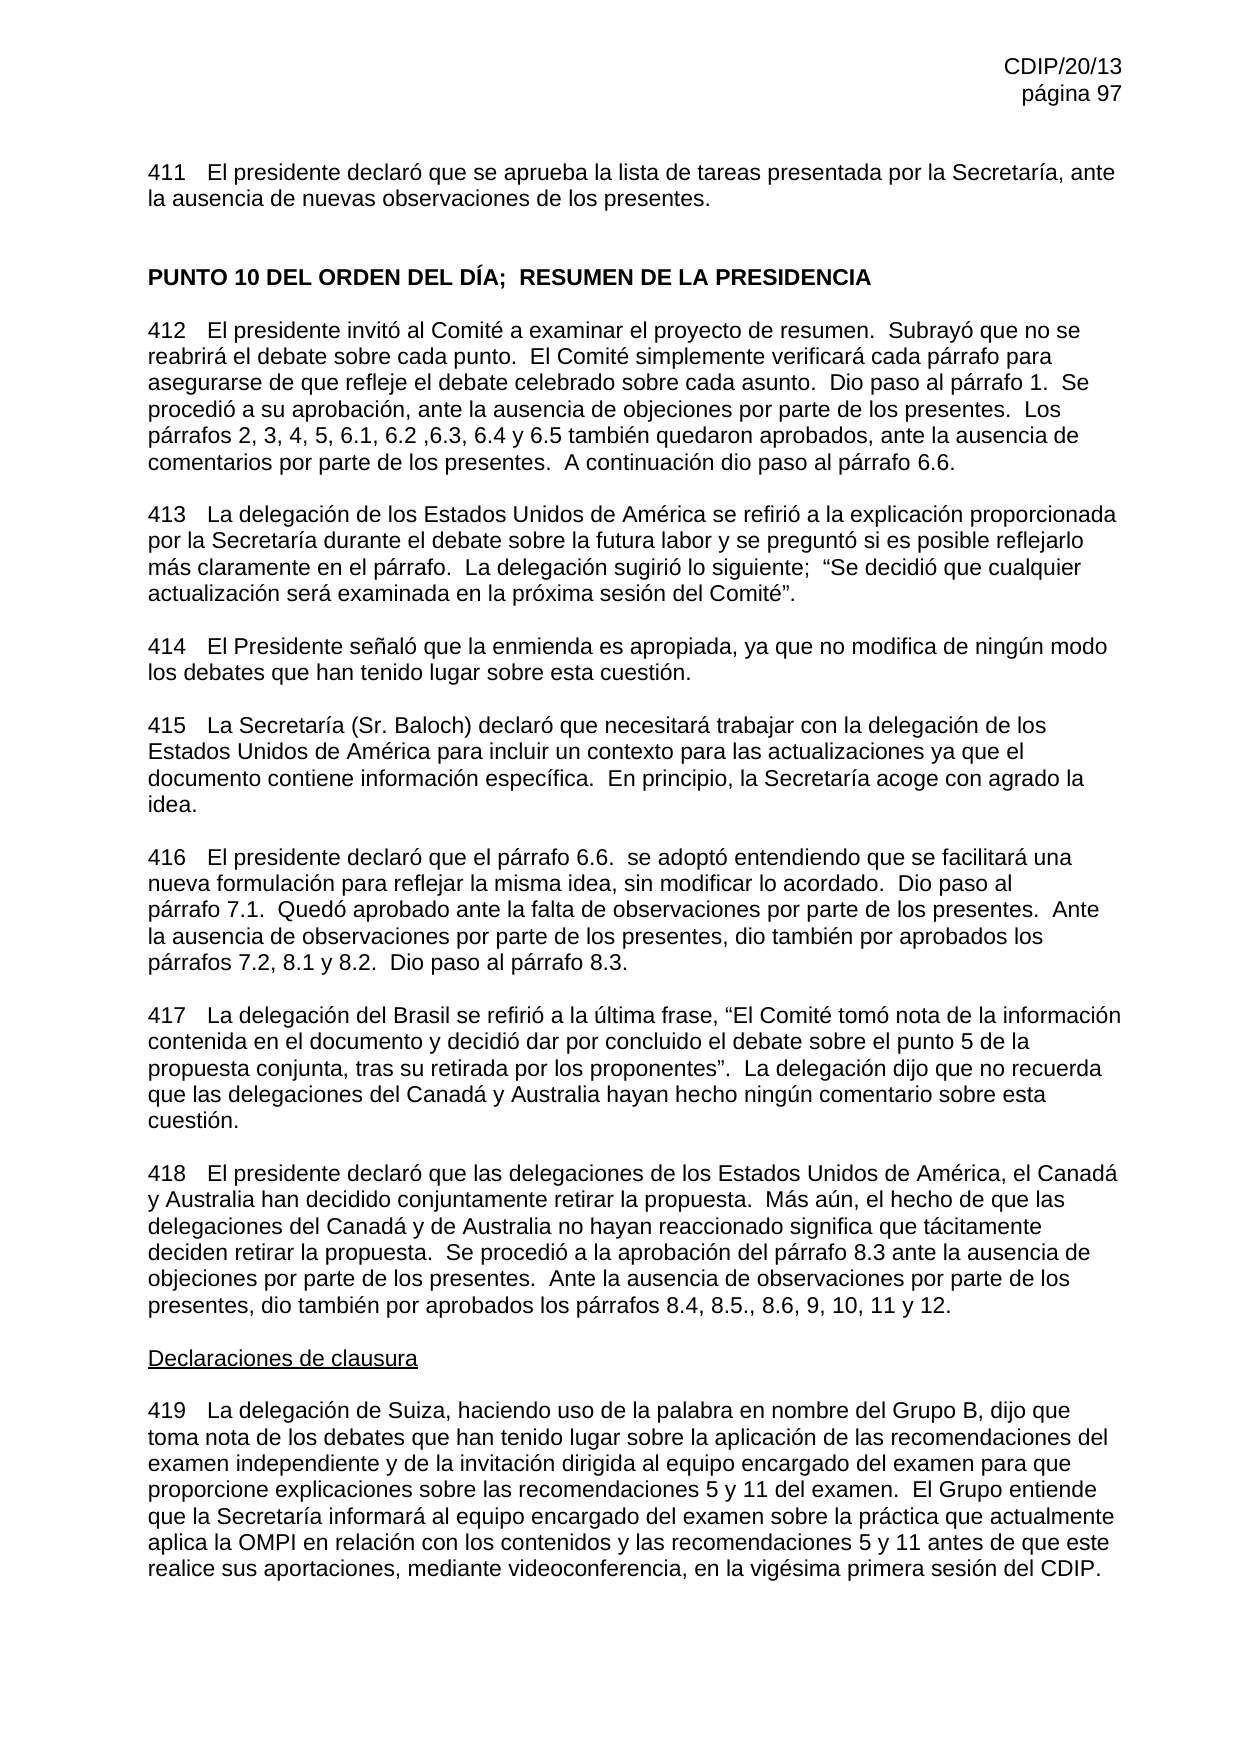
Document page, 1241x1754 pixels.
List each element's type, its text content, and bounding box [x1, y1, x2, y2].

text El presidente declaró que se aprueba la lista de tareas presentada por la Secretaría, ante la ausencia de nuevas observaciones de los presentes. [148, 158, 1122, 211]
text El presidente declaró que las delegaciones de los Estados Unidos de América, el Canadá y Australia han decidido conjuntamente retirar la propuesta. Más aún, el hecho de que las delegaciones del Canadá y de Australia no hayan reaccionado significa que tácitamente deciden retirar la propuesta. Se procedió a la aprobación del párrafo 8.3 ante la ausencia de objeciones por parte de los presentes. Ante la ausencia de observaciones por parte de los presentes, dio también por aprobados los párrafos 8.4, 8.5., 8.6, 9, 10, 11 y 12. [148, 1160, 1122, 1318]
text El Presidente señaló que la enmienda es apropiada, ya que no modifica de ningún modo los debates que han tenido lugar sobre esta cuestión. [148, 633, 1122, 686]
text El presidente invitó al Comité a examinar el proyecto de resumen. Subrayó que no se reabrirá el debate sobre cada punto. El Comité simplemente verificará cada párrafo para asegurarse de que refleje el debate celebrado sobre cada asunto. Dio paso al párrafo 1. Se procedió a su aprobación, ante la ausencia de objeciones por parte de los presentes. Los párrafos 2, 3, 4, 5, 6.1, 6.2 ,6.3, 6.4 y 6.5 también quedaron aprobados, ante la ausencia de comentarios por parte de los presentes. A continuación dio paso al párrafo 6.6. [148, 317, 1122, 475]
text La delegación del Brasil se refirió a la última frase, “El Comité tomó nota de la información contenida en el documento y decidió dar por concluido el debate sobre el punto 5 de la propuesta conjunta, tras su retirada por los proponentes”. La delegación dijo que no recuerda que las delegaciones del Canadá y Australia hayan hecho ningún comentario sobre esta cuestión. [148, 1002, 1122, 1134]
text El presidente declaró que el párrafo 6.6. se adoptó entendiendo que se facilitará una nueva formulación para reflejar la misma idea, sin modificar lo acordado. Dio paso al párrafo 7.1. Quedó aprobado ante la falta de observaciones por parte de los presentes. Ante la ausencia de observaciones por parte de los presentes, dio también por aprobados los párrafos 7.2, 8.1 y 8.2. Dio paso al párrafo 8.3. [148, 844, 1122, 976]
text Declaraciones de clausura [148, 1344, 1122, 1371]
text PUNTO 10 DEL ORDEN DEL DÍA; RESUMEN DE LA PRESIDENCIA [148, 264, 1122, 290]
text La Secretaría (Sr. Baloch) declaró que necesitará trabajar con la delegación de los Estados Unidos de América para incluir un contexto para las actualizaciones ya que el documento contiene información específica. En principio, la Secretaría acoge con agrado la idea. [148, 712, 1122, 817]
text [148, 1397, 1122, 1582]
text La delegación de los Estados Unidos de América se refirió a la explicación proporcionada por la Secretaría durante el debate sobre la futura labor y se preguntó si es posible reflejarlo más claramente en el párrafo. La delegación sugirió lo siguiente; “Se decidió que cualquier actualización será examinada en la próxima sesión del Comité”. [148, 501, 1122, 607]
